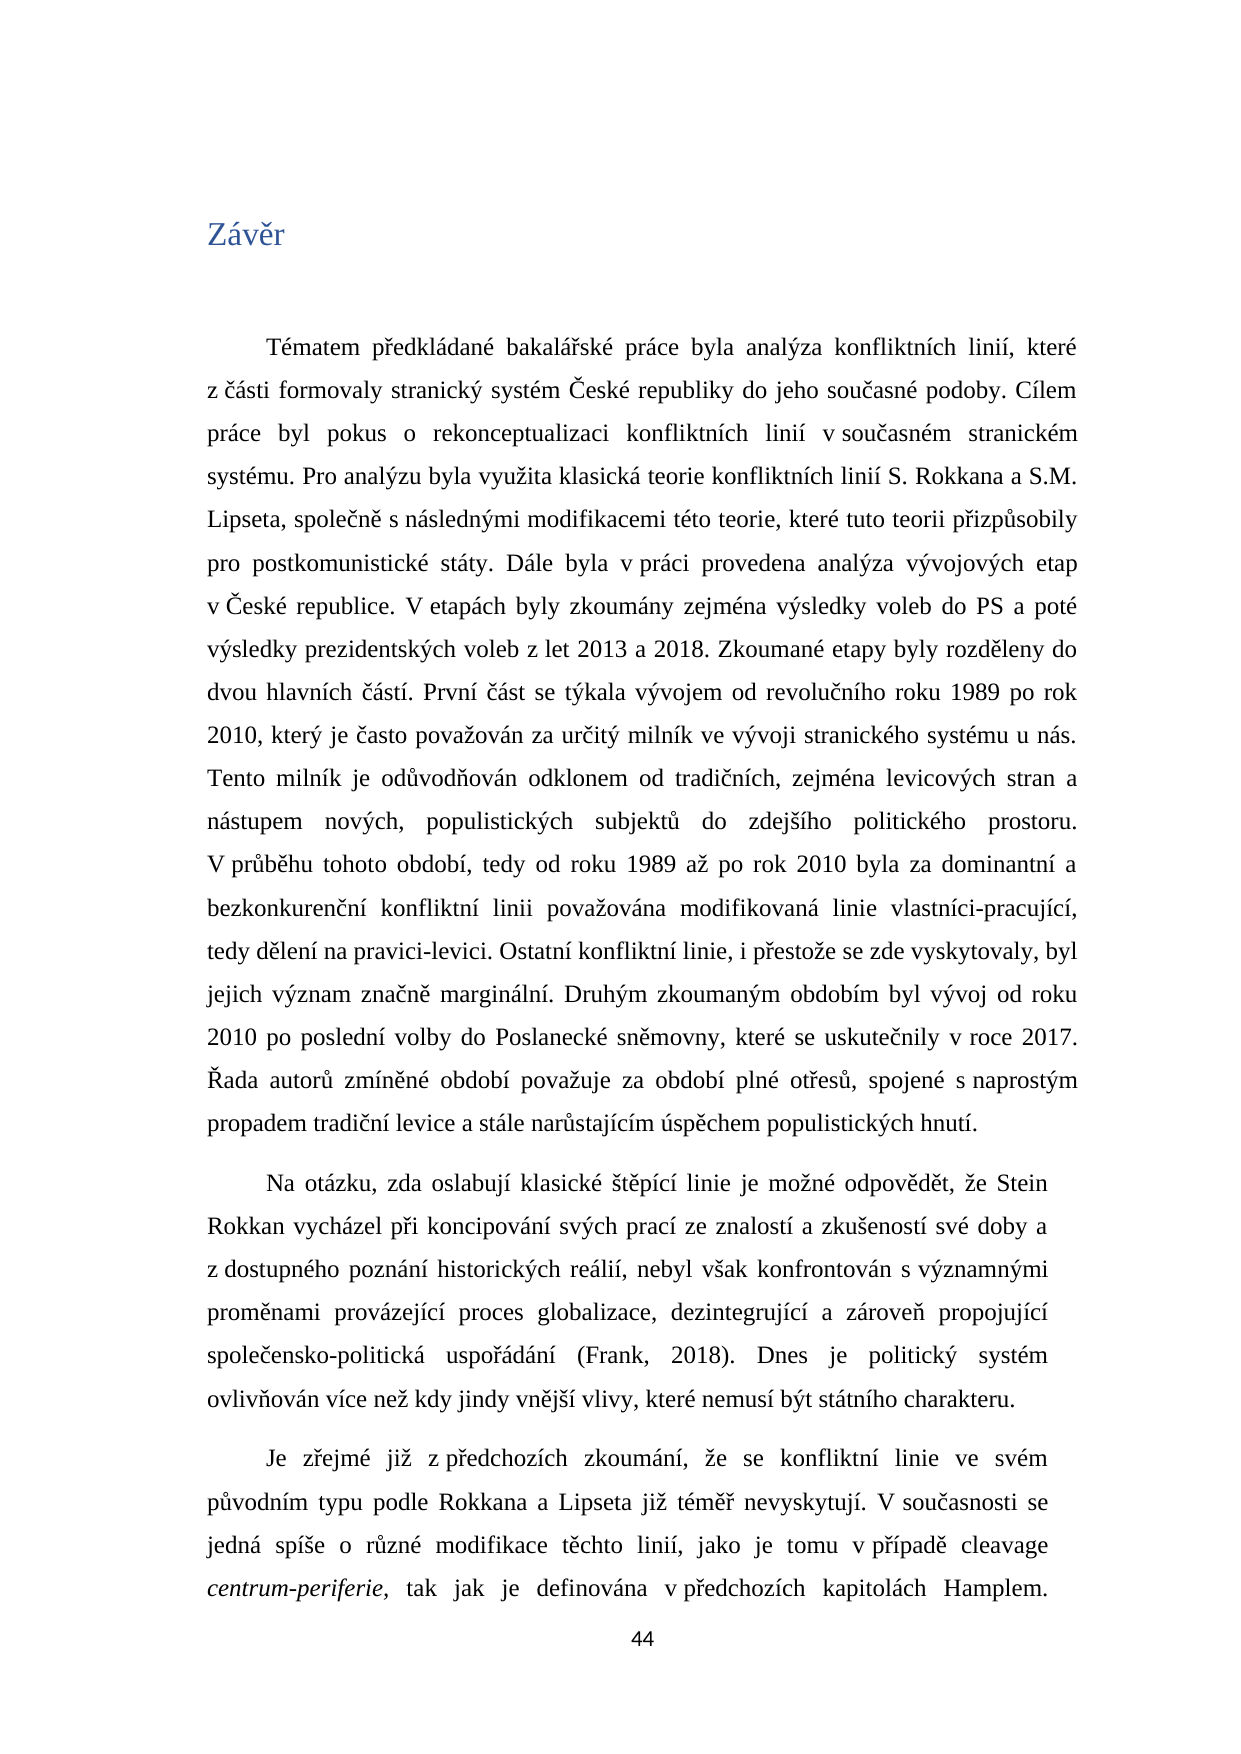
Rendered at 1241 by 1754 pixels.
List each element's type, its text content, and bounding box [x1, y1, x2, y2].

subtitle Závěr [207, 215, 1078, 253]
text Tématem předkládané bakalářské práce byla analýza konfliktních linií, které z části formovaly stranický systém České republiky do jeho současné podoby. Cílem práce byl pokus o rekonceptualizaci konfliktních linií v současném stranickém systému. Pro analýzu byla využita klasická teorie konfliktních linií S. Rokkana a S.M. Lipseta, společně s následnými modifikacemi této teorie, které tuto teorii přizpůsobily pro postkomunistické státy. Dále byla v práci provedena analýza vývojových etap v České republice. V etapách byly zkoumány zejména výsledky voleb do PS a poté výsledky prezidentských voleb z let 2013 a 2018. Zkoumané etapy byly rozděleny do dvou hlavních částí. První část se týkala vývojem od revolučního roku 1989 po rok 2010, který je často považován za určitý milník ve vývoji stranického systému u nás. Tento milník je odůvodňován odklonem od tradičních, zejména levicových stran a nástupem nových, populistických subjektů do zdejšího politického prostoru. V průběhu tohoto období, tedy od roku 1989 až po rok 2010 byla za dominantní a bezkonkurenční konfliktní linii považována modifikovaná linie vlastníci-pracující, tedy dělení na pravici-levici. Ostatní konfliktní linie, i přestože se zde vyskytovaly, byl jejich význam značně marginální. Druhým zkoumaným obdobím byl vývoj od roku 2010 po poslední volby do Poslanecké sněmovny, které se uskutečnily v roce 2017. Řada autorů zmíněné období považuje za období plné otřesů, spojené s naprostým propadem tradiční levice a stále narůstajícím úspěchem populistických hnutí. [207, 332, 1078, 1137]
text Na otázku, zda oslabují klasické štěpící linie je možné odpovědět, že Stein Rokkan vycházel při koncipování svých prací ze znalostí a zkušeností své doby a z dostupného poznání historických reálií, nebyl však konfrontován s významnými proměnami provázející proces globalizace, dezintegrující a zároveň propojující společensko-politická uspořádání (Frank, 2018). Dnes je politický systém ovlivňován více než kdy jindy vnější vlivy, které nemusí být státního charakteru. [207, 1168, 1048, 1412]
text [207, 1443, 1048, 1602]
